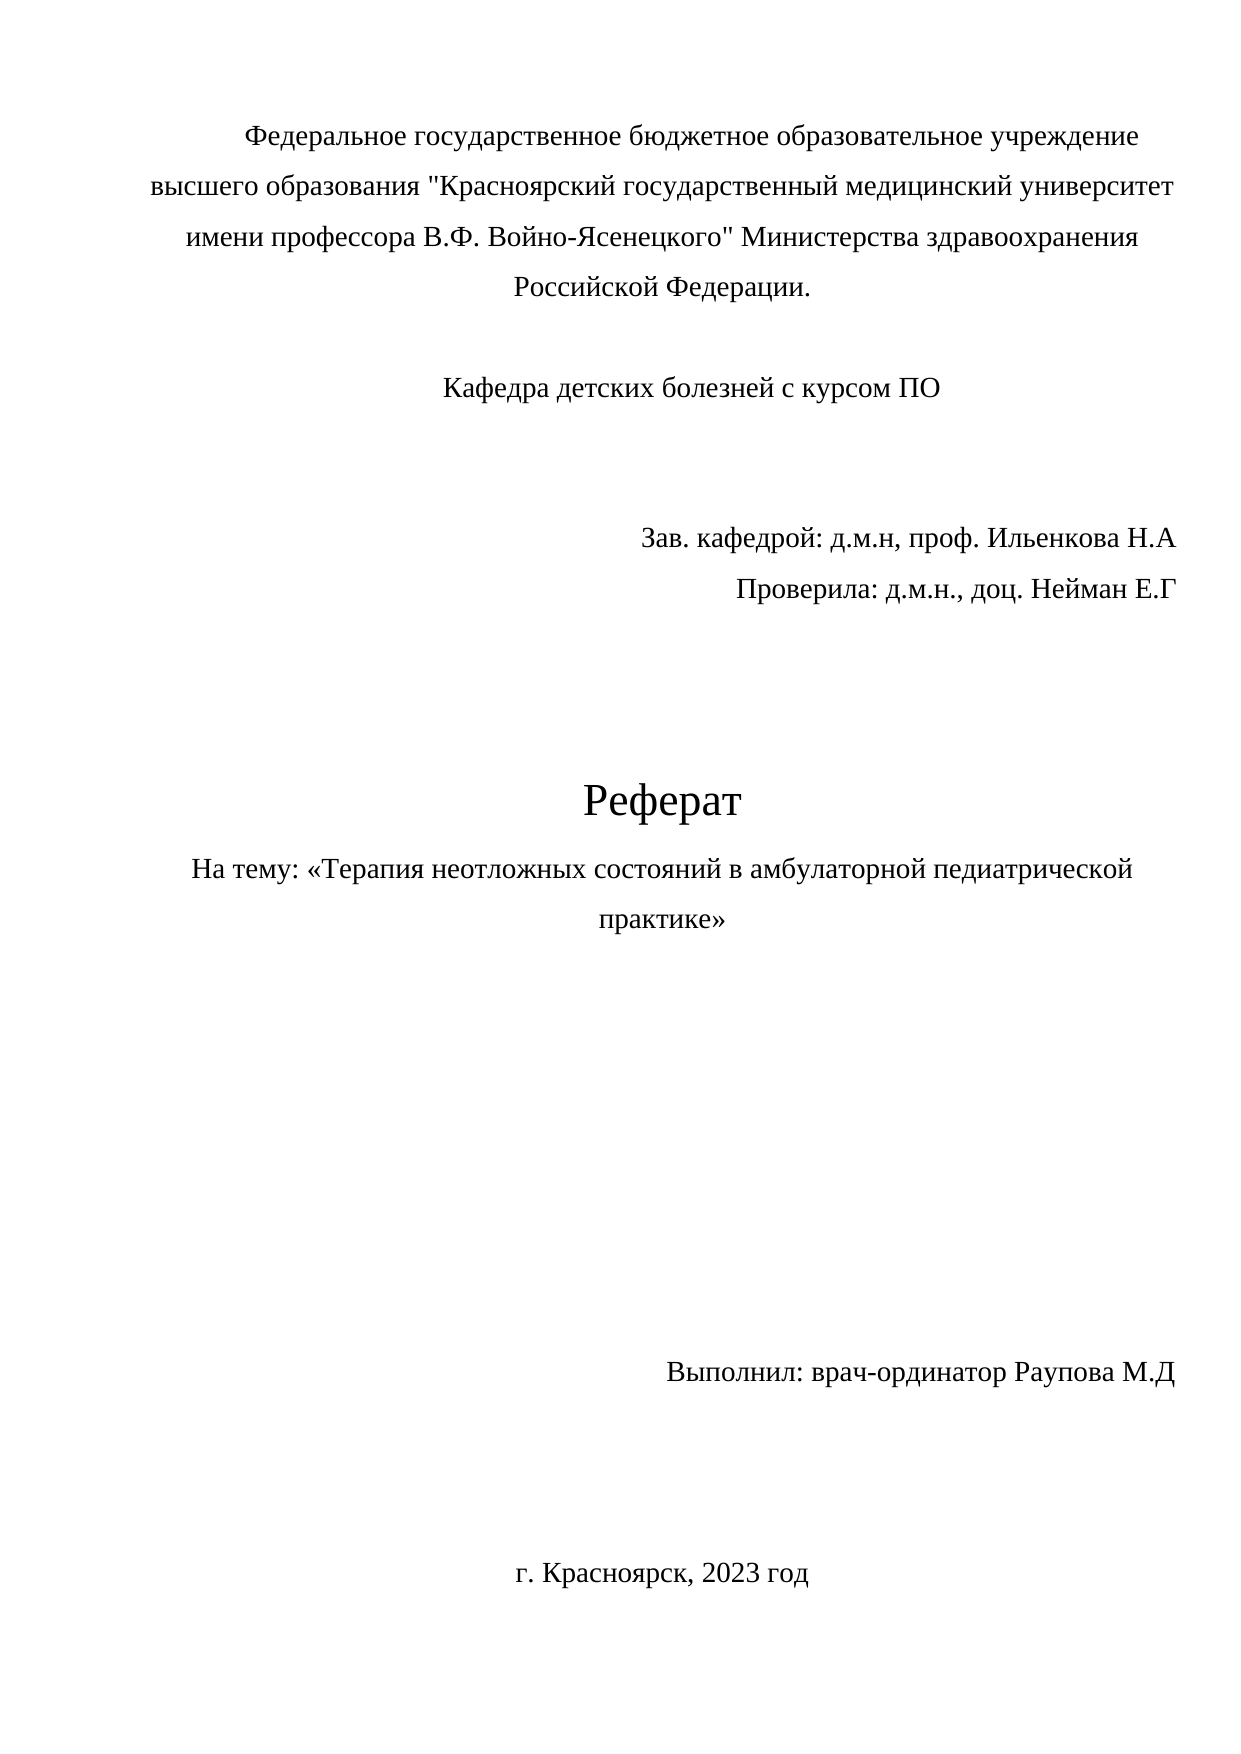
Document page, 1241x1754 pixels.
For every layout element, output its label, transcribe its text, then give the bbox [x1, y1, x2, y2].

text Зав. кафедрой: д.м.н, проф. Ильенкова Н.А [148, 521, 1177, 554]
text На тему: «Терапия неотложных состояний в амбулаторной педиатрической практике» [148, 851, 1177, 935]
text г. Красноярск, 2023 год [148, 1556, 1176, 1589]
text Федеральное государственное бюджетное образовательное учреждение высшего образования "Красноярский государственный медицинский университет имени профессора В.Ф. Войно-Ясенецкого" Министерства здравоохранения Российской Федерации. [148, 118, 1177, 303]
text Кафедра детских болезней с курсом ПО [148, 370, 1177, 403]
text Выполнил: врач-ординатор Раупова М.Д [148, 1354, 1175, 1388]
text Проверила: д.м.н., доц. Нейман Е.Г [148, 571, 1177, 604]
text Реферат [148, 772, 1177, 825]
